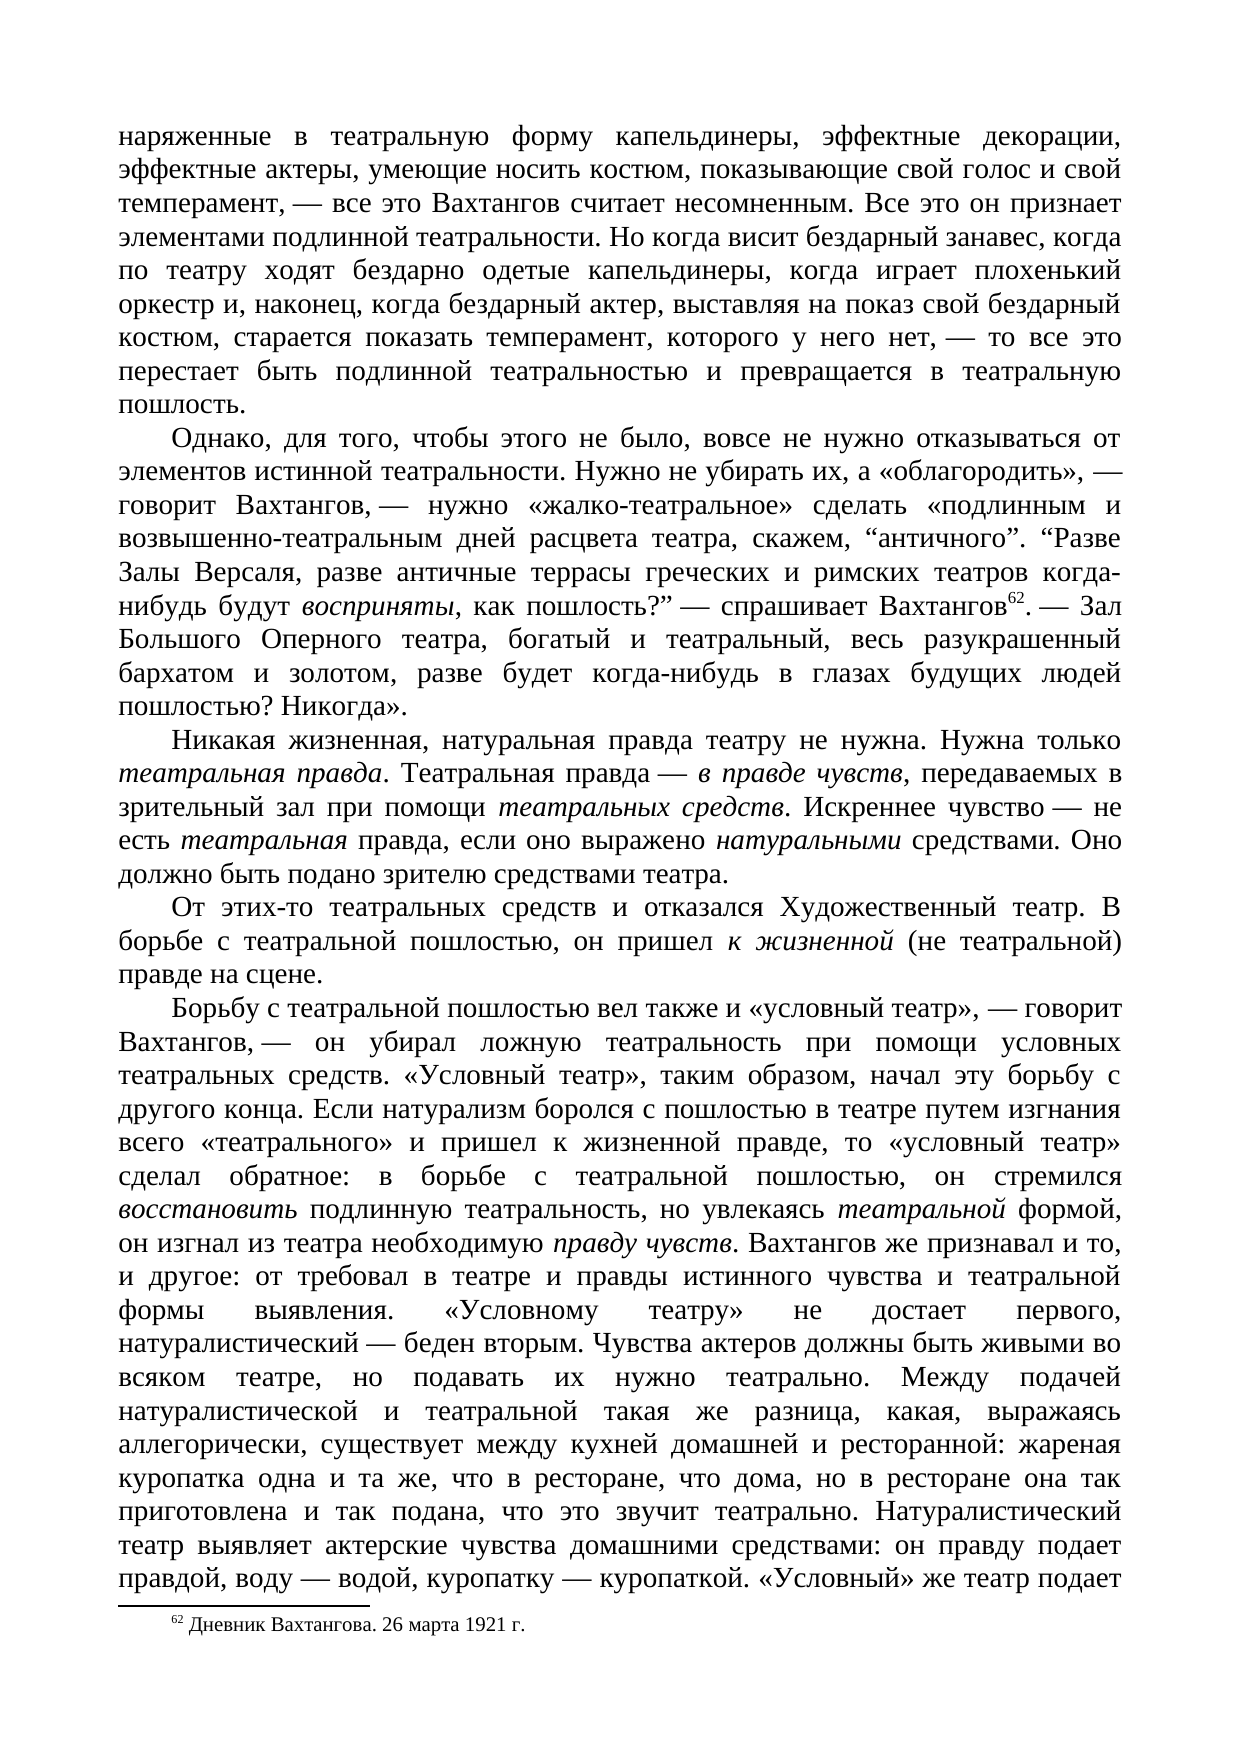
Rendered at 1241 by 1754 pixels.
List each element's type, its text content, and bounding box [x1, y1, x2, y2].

text От этих-то театральных средств и отказался Художественный театр. В борьбе с театральной пошлостью, он пришел к жизненной (не театральной) правде на сцене. [118, 889, 1122, 990]
text Однако, для того, чтобы этого не было, вовсе не нужно отказываться от элементов истинной театральности. Нужно не убирать их, а «облагородить», — говорит Вахтангов, — нужно «жалко-театральное» сделать «подлинным и возвышенно-театральным дней расцвета театра, скажем, “античного”. “Разве Залы Версаля, разве античные террасы греческих и римских театров когда-нибудь будут восприняты, как пошлость?” — спрашивает Вахтангов. — Зал Большого Оперного театра, богатый и театральный, весь разукрашенный бархатом и золотом, разве будет когда-нибудь в глазах будущих людей пошлостью? Никогда». [118, 420, 1122, 722]
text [118, 118, 1122, 420]
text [118, 990, 1122, 1594]
text Никакая жизненная, натуральная правда театру не нужна. Нужна только театральная правда. Театральная правда — в правде чувств, передаваемых в зрительный зал при помощи театральных средств. Искреннее чувство — не есть театральная правда, если оно выражено натуральными средствами. Оно должно быть подано зрителю средствами театра. [118, 722, 1122, 889]
